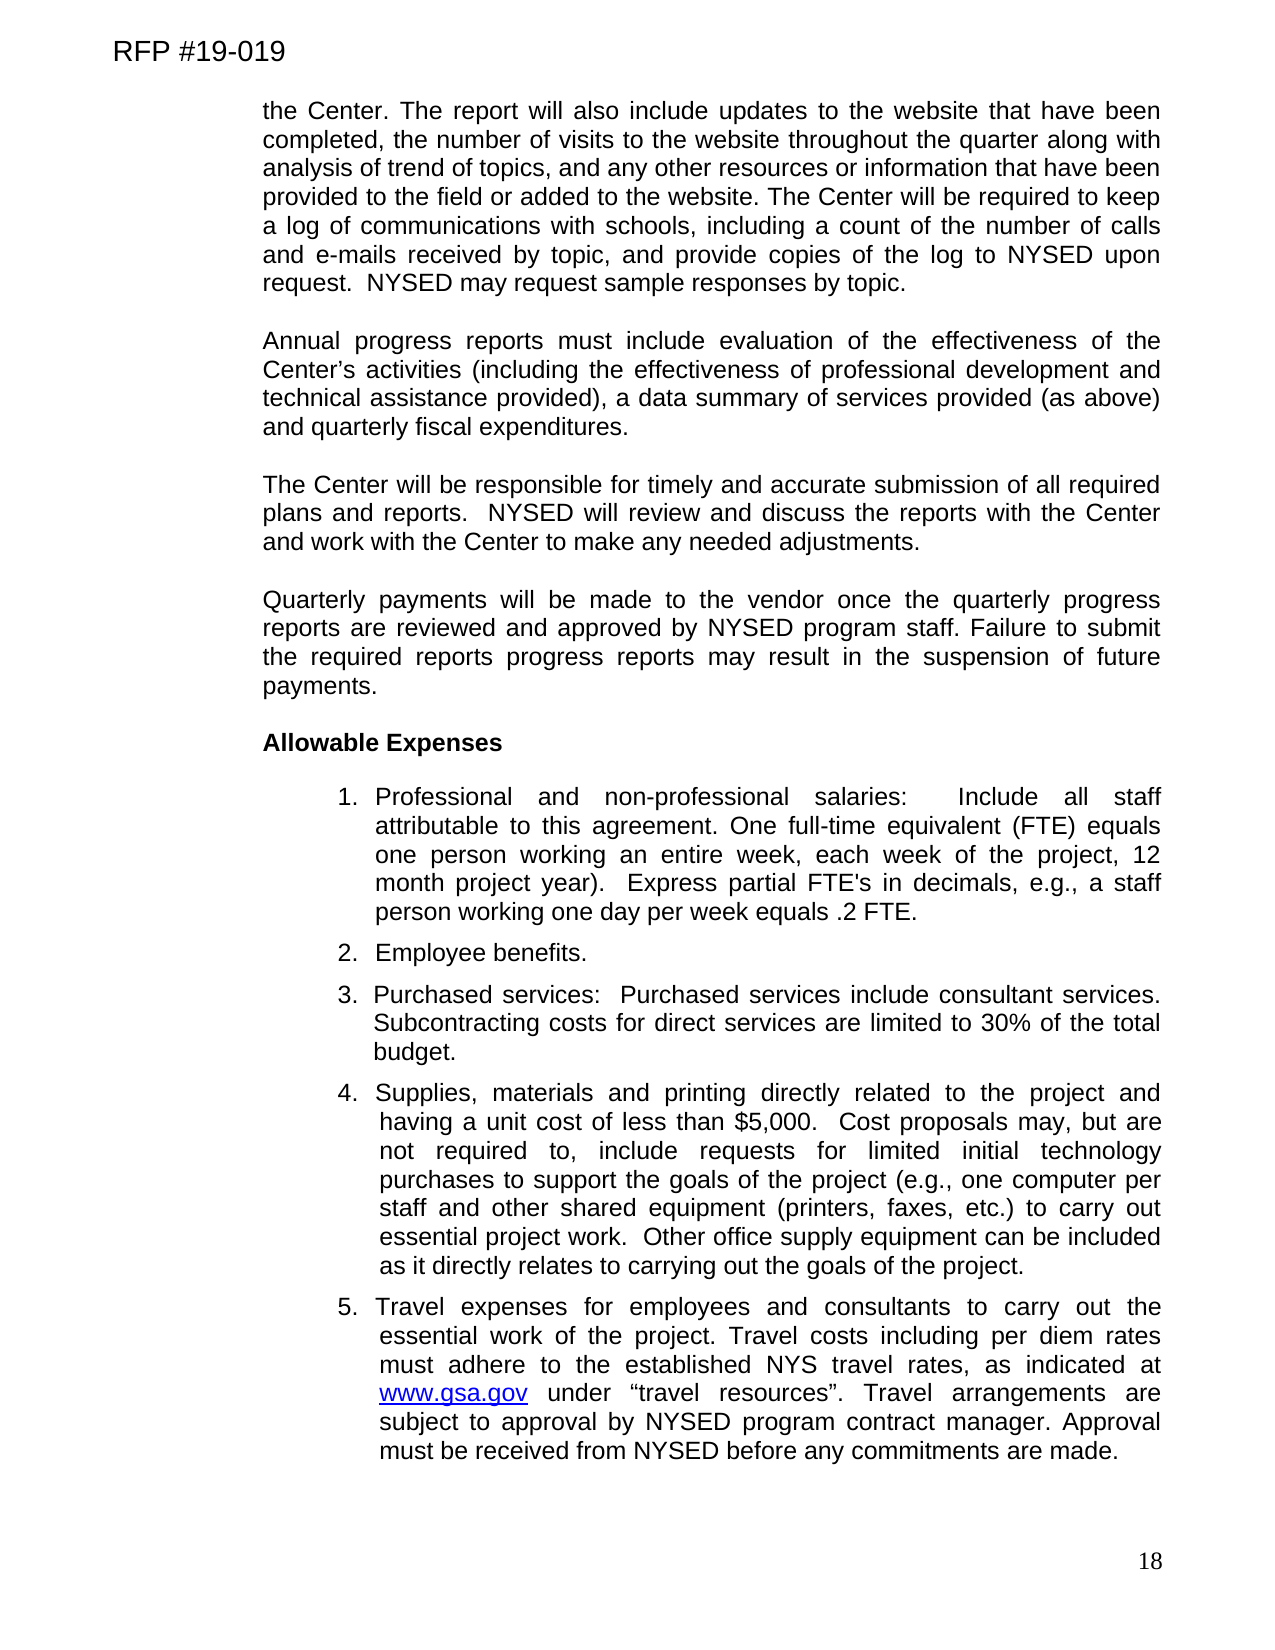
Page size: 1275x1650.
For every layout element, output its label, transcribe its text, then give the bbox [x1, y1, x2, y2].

list Supplies, materials and printing directly related to the project and having a unit cost of less than $5,000. Cost proposals may, but are not required to, include requests for limited initial technology purchases to support the goals of the project (e.g., one computer per staff and other shared equipment (printers, faxes, etc.) to carry out essential project work. Other office supply equipment can be included as it directly relates to carrying out the goals of the project. [337, 1136, 1162, 1337]
list Travel expenses for employees and consultants to carry out the essential work of the project. Travel costs including per diem rates must adhere to the established NYS travel rates, as indicated at www.gsa.gov under “travel resources”. Travel arrangements are subject to approval by NYSED program contract manager. Approval must be received from NYSED before any commitments are made. [337, 1349, 1162, 1522]
list Employee benefits. [337, 996, 1162, 1024]
list Purchased services: Purchased services include consultant services. Subcontracting costs for direct services are limited to 30% of the total budget. [337, 1037, 1162, 1123]
list Professional and non-professional salaries: Include all staff attributable to this agreement. One full-time equivalent (FTE) equals one person working an entire week, each week of the project, 12 month project year). Express partial FTE's in decimals, e.g., a staff person working one day per week equals .2 FTE. [337, 839, 1162, 983]
text Quarterly payments will be made to the vendor once the quarterly progress reports are reviewed and approved by NYSED program staff. Failure to submit the required reports progress reports may result in the suspension of future payments. [262, 642, 1162, 757]
text The Center will be responsible for timely and accurate submission of all required plans and reports. NYSED will review and discuss the reports with the Center and work with the Center to make any needed adjustments. [262, 527, 1162, 613]
text Annual progress reports must include evaluation of the effectiveness of the Center’s activities (including the effectiveness of professional development and technical assistance provided), a data summary of services provided (as above) and quarterly fiscal expenditures. [262, 383, 1162, 498]
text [262, 96, 1162, 354]
text Allowable Expenses [262, 786, 1162, 814]
